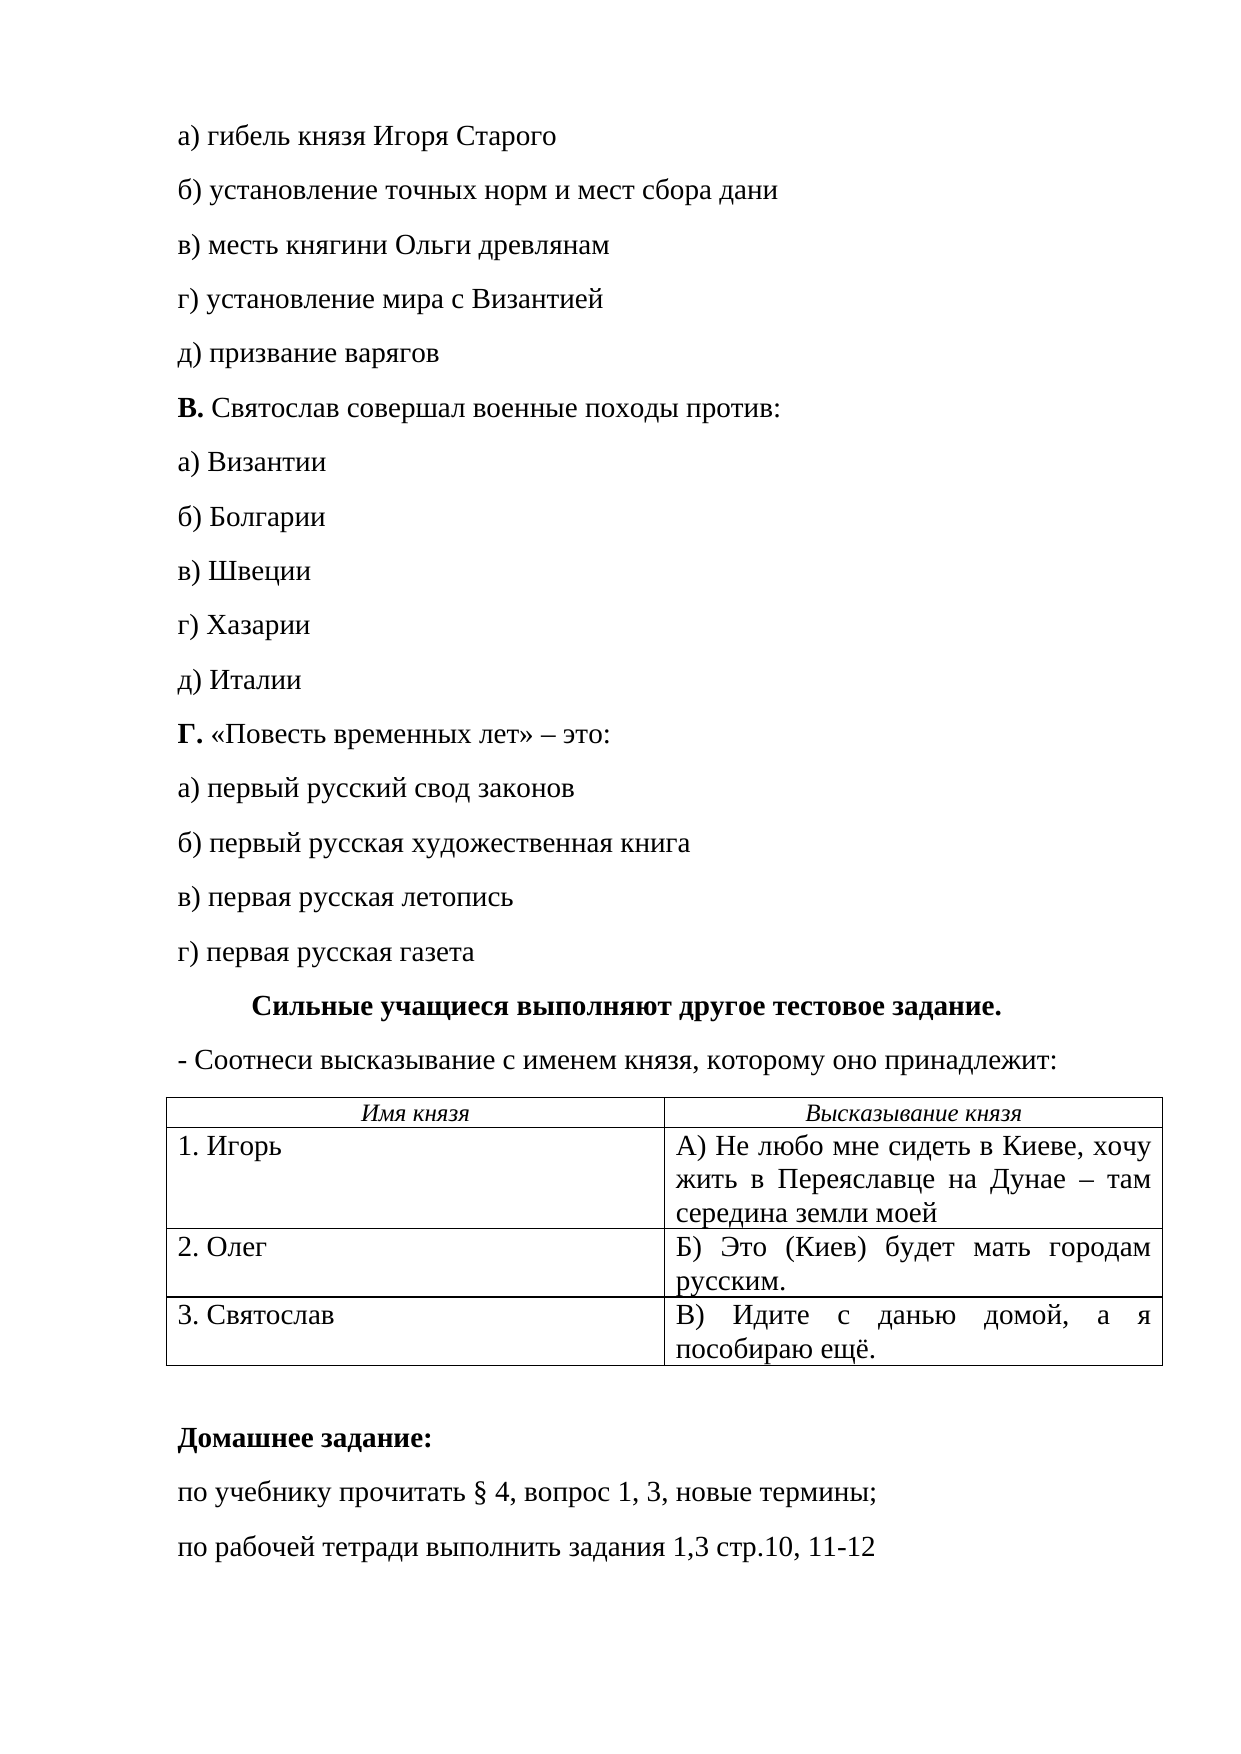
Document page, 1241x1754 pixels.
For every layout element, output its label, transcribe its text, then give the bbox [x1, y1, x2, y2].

text г) установление мира с Византией [177, 281, 1152, 315]
text д) Италии [177, 662, 1152, 695]
table_cell В) Идите с данью домой, а я пособираю ещё. [665, 1298, 1162, 1364]
text а) гибель князя Игоря Старого [177, 118, 1152, 152]
text а) первый русский свод законов [177, 771, 1152, 804]
text Г. «Повесть временных лет» – это: [177, 716, 1152, 750]
table_header Имя князя [167, 1098, 664, 1127]
text в) месть княгини Ольги древлянам [177, 227, 1152, 260]
text по рабочей тетради выполнить задания 1,3 стр.10, 11-12 [177, 1529, 1152, 1562]
text Сильные учащиеся выполняют другое тестовое задание. [177, 988, 1152, 1022]
table_cell А) Не любо мне сидеть в Киеве, хочу жить в Переяславце на Дунае – там середина земли моей [665, 1128, 1162, 1228]
text Домашнее задание: [177, 1420, 1152, 1453]
table_cell 3. Святослав [167, 1298, 664, 1364]
text в) Швеции [177, 553, 1152, 587]
text - Соотнеси высказывание с именем князя, которому оно принадлежит: [177, 1042, 1152, 1076]
table_cell 1. Игорь [167, 1128, 664, 1228]
text в) первая русская летопись [177, 879, 1152, 913]
text б) Болгарии [177, 499, 1152, 532]
text по учебнику прочитать § 4, вопрос 1, 3, новые термины; [177, 1474, 1152, 1508]
text г) Хазарии [177, 607, 1152, 641]
text д) призвание варягов [177, 336, 1152, 369]
text б) первый русская художественная книга [177, 825, 1152, 858]
text В. Святослав совершал военные походы против: [177, 390, 1152, 423]
table_cell Б) Это (Киев) будет мать городам русским. [665, 1229, 1162, 1296]
text а) Византии [177, 444, 1152, 478]
text г) первая русская газета [177, 934, 1152, 967]
table_cell 2. Олег [167, 1229, 664, 1296]
text б) установление точных норм и мест сбора дани [177, 172, 1152, 206]
table_header Высказывание князя [665, 1098, 1162, 1127]
